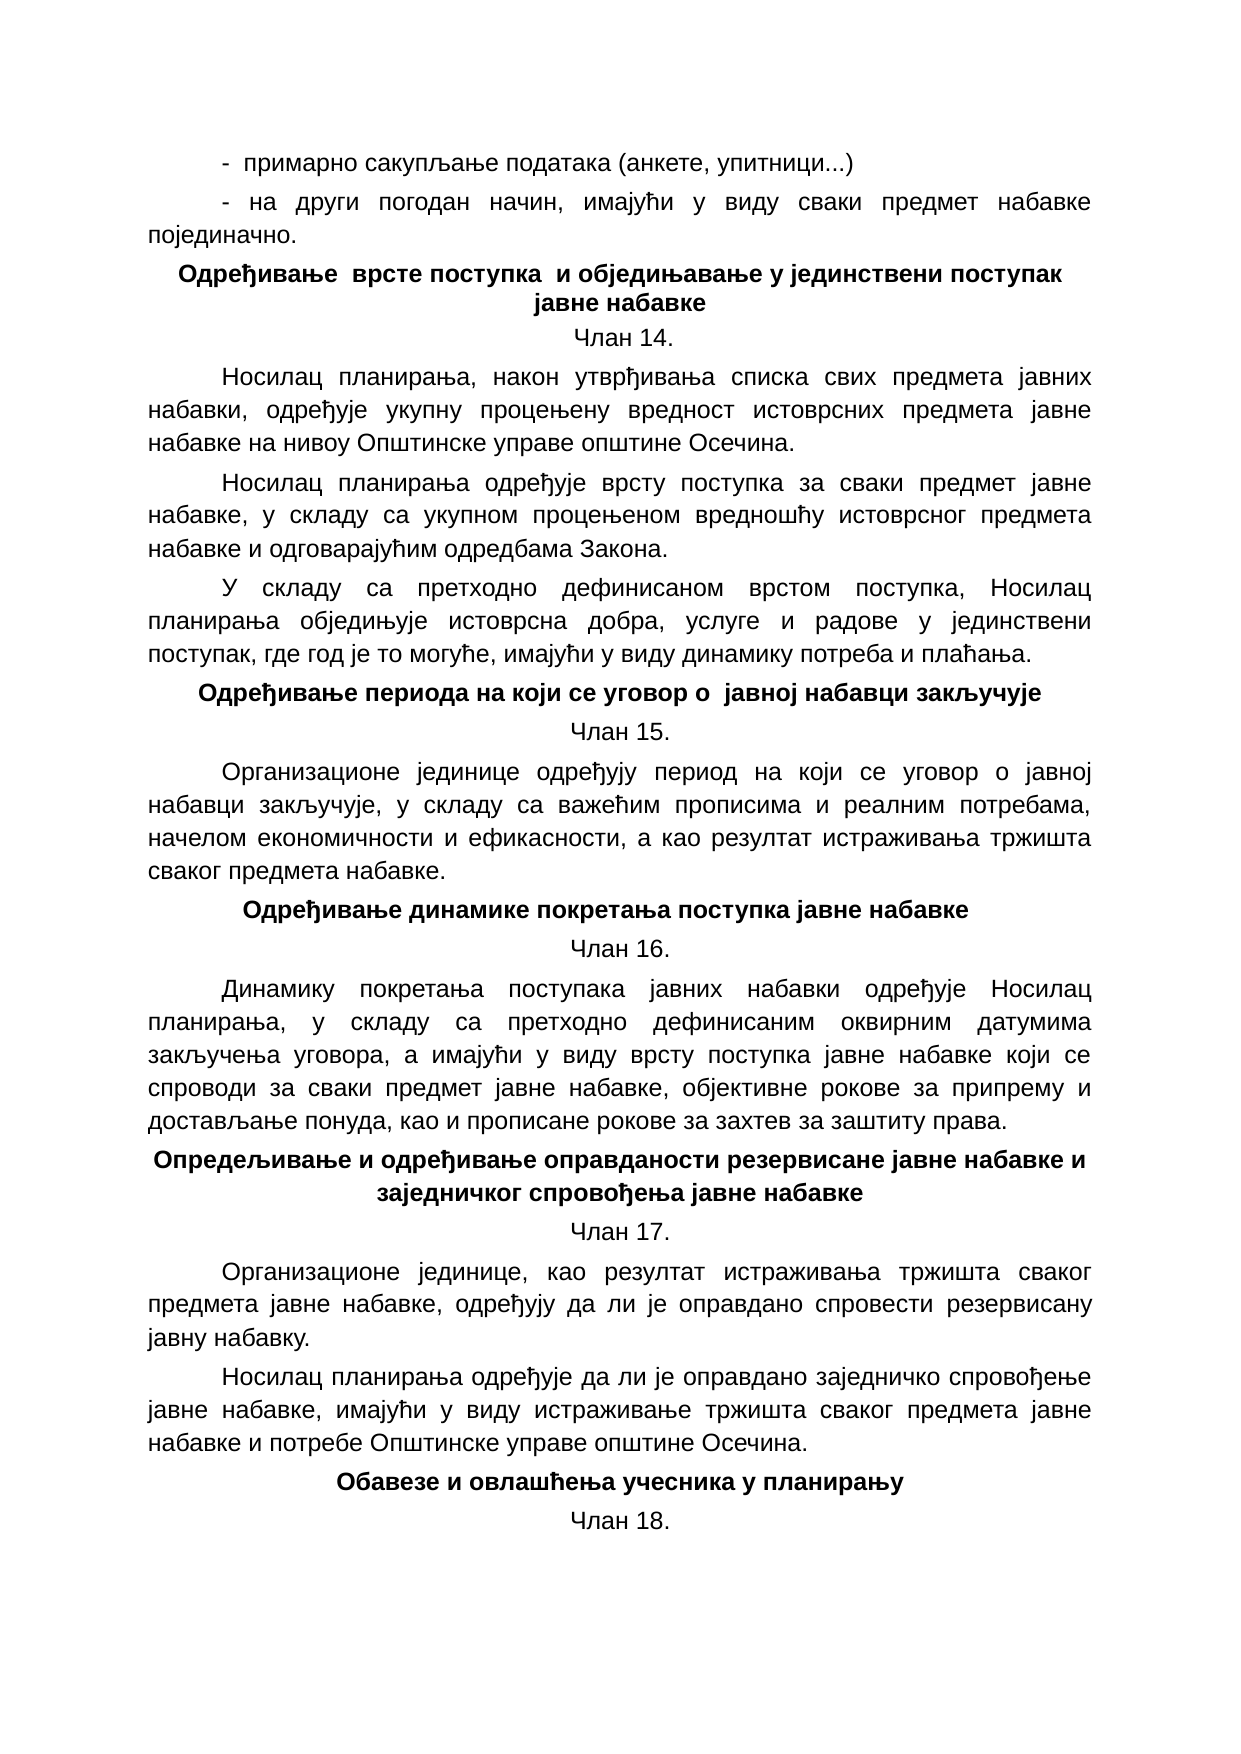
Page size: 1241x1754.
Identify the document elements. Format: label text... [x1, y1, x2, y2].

text Организационе јединице одређују период на који се уговор о јавној набавци закључује, у складу са важећим прописима и реалним потребама, начелом економичности и ефикасности, а као резултат истраживања тржишта сваког предмета набавке. [148, 757, 1093, 884]
text - примарно сакупљање података (анкете, упитници...) [148, 148, 1093, 176]
text - на други погодан начин, имајући у виду сваки предмет набавке појединачно. [148, 187, 1093, 249]
text Члан 14. [148, 323, 1093, 352]
text Одређивање периода на који се уговор о јавној набавци закључује [148, 678, 1093, 707]
text Члан 17. [148, 1217, 1093, 1246]
text Члан 16. [148, 934, 1093, 963]
text Одређивање динамике покретања поступка јавне набавке [148, 895, 1093, 924]
text Носилац планирања одређује врсту поступка за сваки предмет јавне набавке, у складу са укупном процењеном вредношћу истоврсног предмета набавке и одговарајућим одредбама Закона. [148, 467, 1093, 562]
text Динамику покретања поступака јавних набавки одређује Носилац планирања, у складу са претходно дефинисаним оквирним датумима закључења уговора, а имајући у виду врсту поступка јавне набавке који се спроводи за сваки предмет јавне набавке, објективне рокове за припрему и достављање понуда, као и прописане рокове за захтев за заштиту права. [148, 973, 1093, 1134]
text Опредељивање и одређивање оправданости резервисане јавне набавке и заједничког спровођења јавне набавке [148, 1145, 1093, 1207]
text Одређивање врсте поступка и обједињавање у јединствени поступак јавне набавке [148, 259, 1093, 317]
text Члан 18. [148, 1506, 1093, 1535]
text Носилац планирања одређује да ли је оправдано заједничко спровођење јавне набавке, имајући у виду истраживање тржишта сваког предмета јавне набавке и потребе Општинске управе општине Осечина. [148, 1362, 1093, 1457]
text Члан 15. [148, 717, 1093, 746]
text Носилац планирања, након утврђивања списка свих предмета јавних набавки, одређује укупну процењену вредност истоврсних предмета јавне набавке на нивоу Општинске управе општине Осечина. [148, 362, 1093, 457]
text Организационе јединице, као резултат истраживања тржишта сваког предмета јавне набавке, одређују да ли је оправдано спровести резервисану јавну набавку. [148, 1256, 1093, 1351]
text Обавезе и овлашћења учесника у планирању [148, 1467, 1093, 1496]
text У складу са претходно дефинисаном врстом поступка, Носилац планирања обједињује истоврсна добра, услуге и радове у јединствени поступак, где год је то могуће, имајући у виду динамику потреба и плаћања. [148, 573, 1093, 668]
